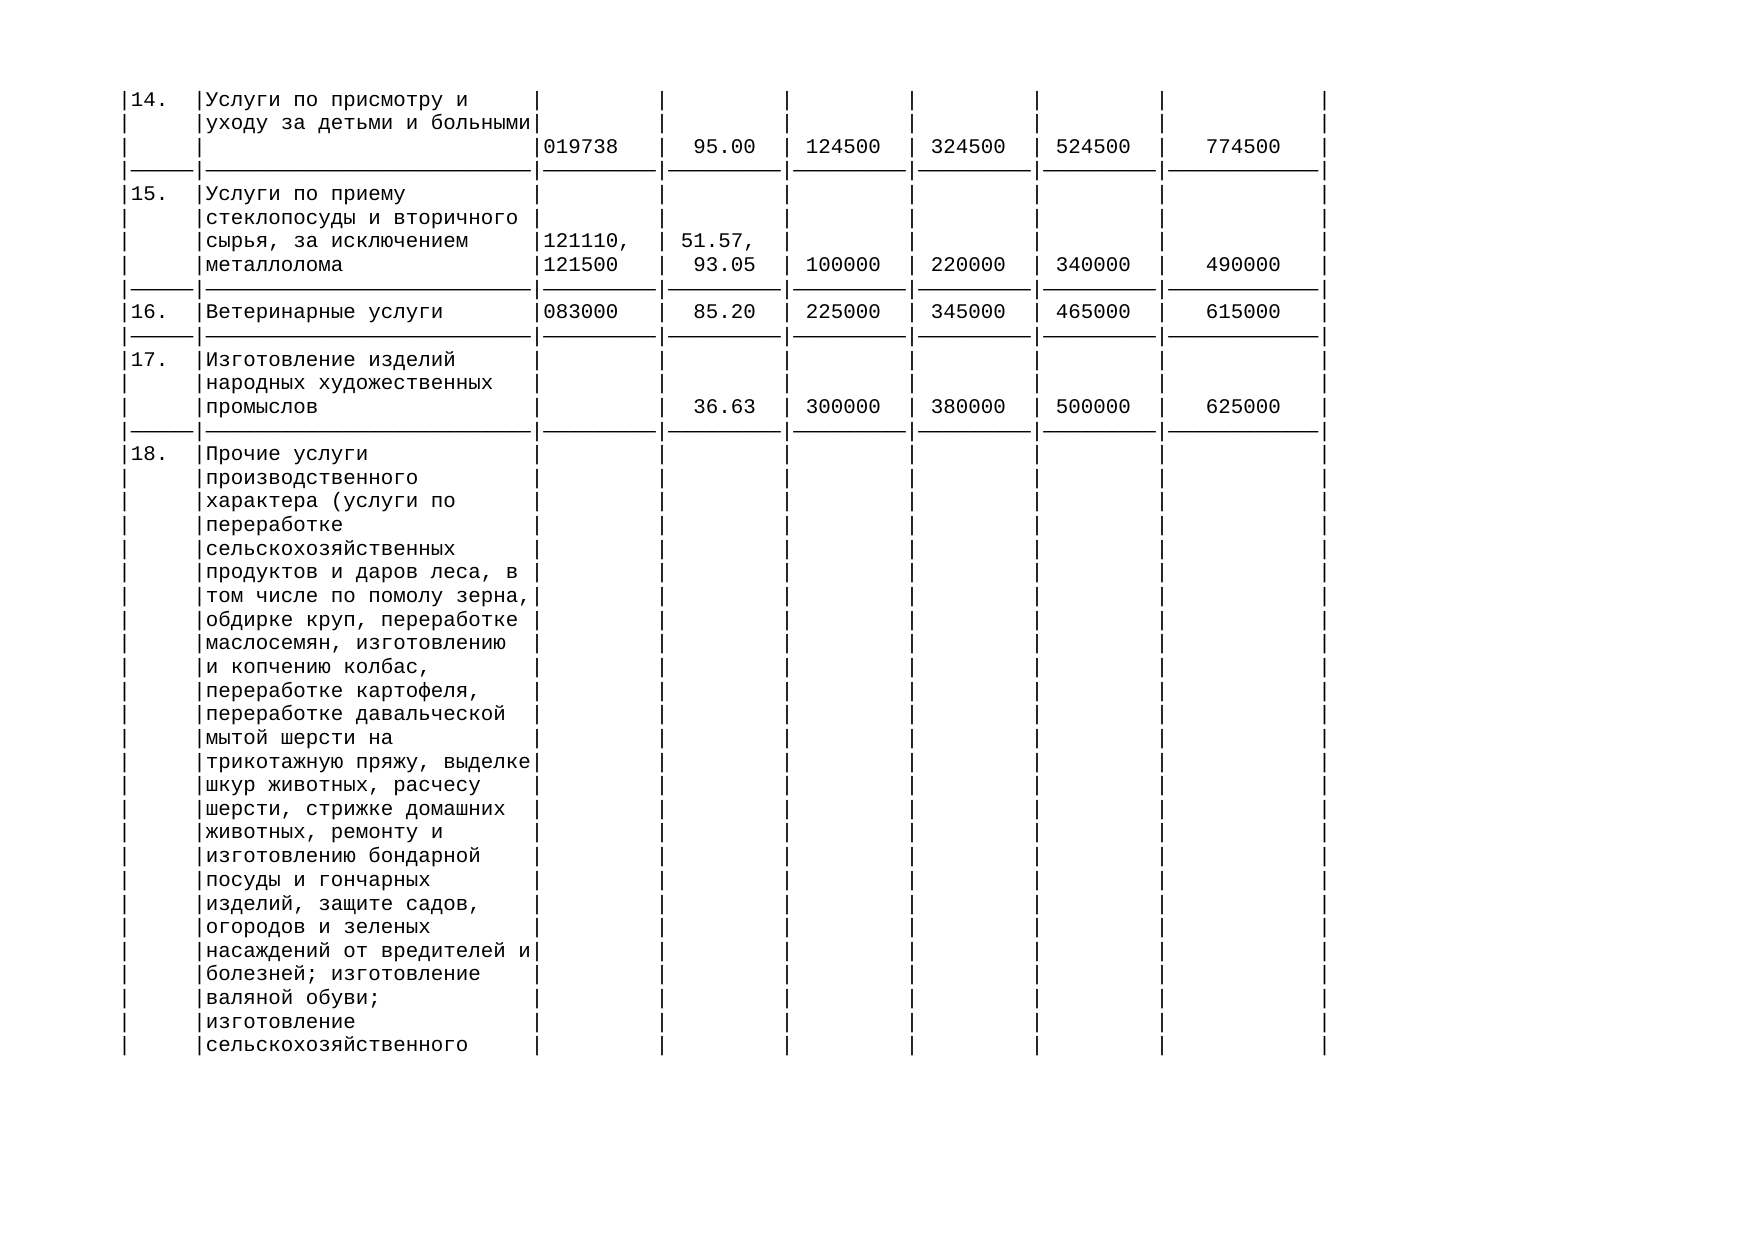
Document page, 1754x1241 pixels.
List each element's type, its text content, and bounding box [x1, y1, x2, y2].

text | |изготовлению бондарной | | | | | | | [118, 845, 1636, 869]
text |16. |Ветеринарные услуги |083000 | 85.20 | 225000 | 345000 | 465000 | 615000 | [118, 301, 1636, 325]
text | |сырья, за исключением |121110, | 51.57, | | | | | [118, 230, 1636, 254]
text | |сельскохозяйственного | | | | | | | [118, 1034, 1636, 1058]
text | |посуды и гончарных | | | | | | | [118, 869, 1636, 892]
text | |том числе по помолу зерна,| | | | | | | [118, 585, 1636, 609]
text | |металлолома |121500 | 93.05 | 100000 | 220000 | 340000 | 490000 | [118, 254, 1636, 278]
text |14. |Услуги по присмотру и | | | | | | | [118, 88, 1636, 112]
text | |трикотажную пряжу, выделке| | | | | | | [118, 751, 1636, 774]
text | |производственного | | | | | | | [118, 467, 1636, 491]
text | |продуктов и даров леса, в | | | | | | | [118, 561, 1636, 585]
text | |животных, ремонту и | | | | | | | [118, 822, 1636, 845]
text |18. |Прочие услуги | | | | | | | [118, 443, 1636, 467]
text | |сельскохозяйственных | | | | | | | [118, 538, 1636, 561]
text |17. |Изготовление изделий | | | | | | | [118, 349, 1636, 372]
text |—————|——————————————————————————|—————————|—————————|—————————|—————————|—————————|————————————| [118, 278, 1636, 301]
text | | |019738 | 95.00 | 124500 | 324500 | 524500 | 774500 | [118, 136, 1636, 159]
text | |огородов и зеленых | | | | | | | [118, 916, 1636, 940]
text |—————|——————————————————————————|—————————|—————————|—————————|—————————|—————————|————————————| [118, 325, 1636, 349]
text | |маслосемян, изготовлению | | | | | | | [118, 632, 1636, 656]
text | |шкур животных, расчесу | | | | | | | [118, 774, 1636, 798]
text | |болезней; изготовление | | | | | | | [118, 963, 1636, 987]
text | |мытой шерсти на | | | | | | | [118, 727, 1636, 751]
text | |валяной обуви; | | | | | | | [118, 987, 1636, 1011]
text | |изготовление | | | | | | | [118, 1011, 1636, 1034]
text |15. |Услуги по приему | | | | | | | [118, 183, 1636, 207]
text | |переработке картофеля, | | | | | | | [118, 680, 1636, 703]
text | |уходу за детьми и больными| | | | | | | [118, 112, 1636, 136]
text | |стеклопосуды и вторичного | | | | | | | [118, 207, 1636, 230]
text | |переработке давальческой | | | | | | | [118, 703, 1636, 727]
text | |насаждений от вредителей и| | | | | | | [118, 940, 1636, 963]
text | |переработке | | | | | | | [118, 514, 1636, 538]
text | |народных художественных | | | | | | | [118, 372, 1636, 396]
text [118, 159, 1636, 183]
text | |характера (услуги по | | | | | | | [118, 491, 1636, 514]
text |—————|——————————————————————————|—————————|—————————|—————————|—————————|—————————|————————————| [118, 419, 1636, 443]
text | |промыслов | | 36.63 | 300000 | 380000 | 500000 | 625000 | [118, 396, 1636, 419]
text | |шерсти, стрижке домашних | | | | | | | [118, 798, 1636, 822]
text | |обдирке круп, переработке | | | | | | | [118, 609, 1636, 632]
text | |и копчению колбас, | | | | | | | [118, 656, 1636, 680]
text | |изделий, защите садов, | | | | | | | [118, 892, 1636, 916]
